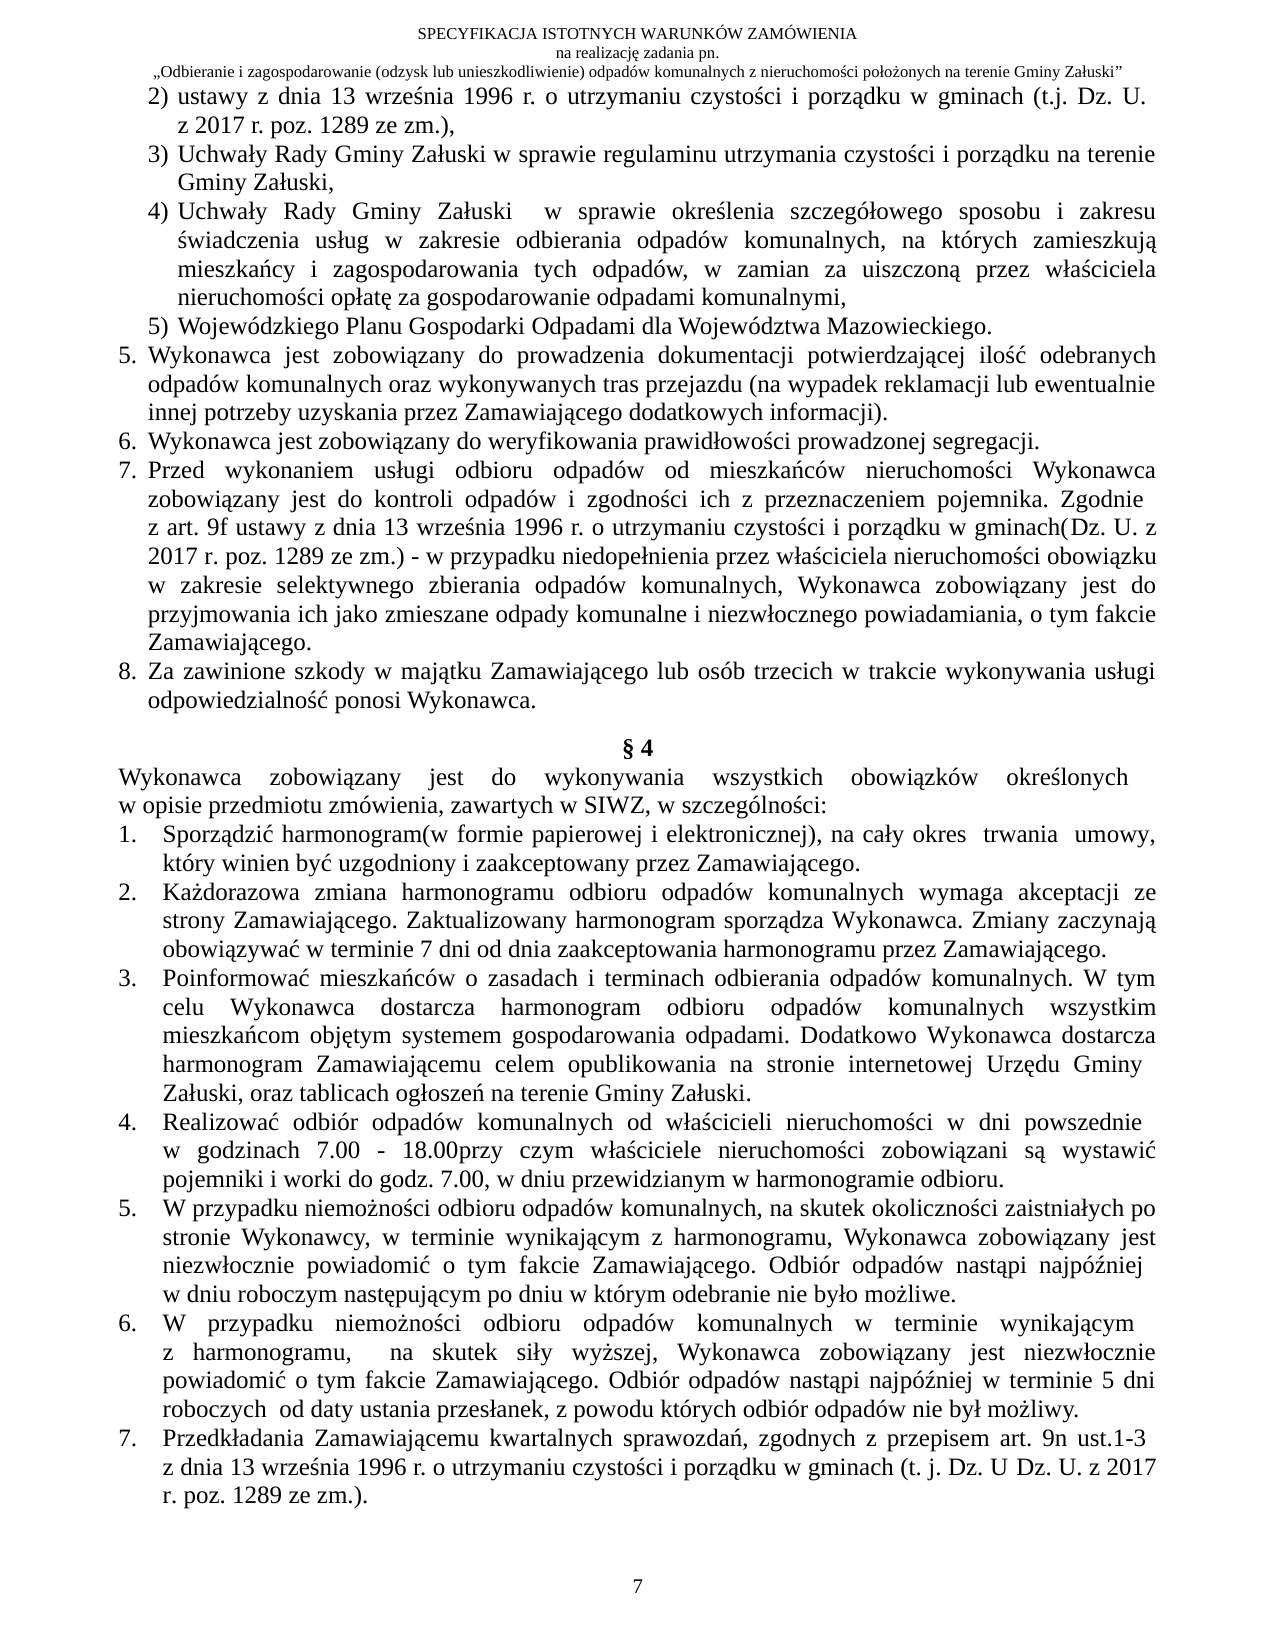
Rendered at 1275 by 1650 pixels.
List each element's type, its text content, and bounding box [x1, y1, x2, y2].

list Przedkładania Zamawiającemu kwartalnych sprawozdań, zgodnych z przepisem art. 9n ust.1-3 z dnia 13 września 1996 r. o utrzymaniu czystości i porządku w gminach (t. j. Dz. U Dz. U. z 2017 r. poz. 1289 ze zm.). [118, 1423, 1157, 1509]
list ustawy z dnia 13 września 1996 r. o utrzymaniu czystości i porządku w gminach (t.j. Dz. U. z 2017 r. poz. 1289 ze zm.), [148, 81, 1157, 139]
list W przypadku niemożności odbioru odpadów komunalnych w terminie wynikającym z harmonogramu, na skutek siły wyższej, Wykonawca zobowiązany jest niezwłocznie powiadomić o tym fakcie Zamawiającego. Odbiór odpadów nastąpi najpóźniej w terminie 5 dni roboczych od daty ustania przesłanek, z powodu których odbiór odpadów nie był możliwy. [118, 1308, 1157, 1423]
list Przed wykonaniem usługi odbioru odpadów od mieszkańców nieruchomości Wykonawca zobowiązany jest do kontroli odpadów i zgodności ich z przeznaczeniem pojemnika. Zgodnie z art. 9f ustawy z dnia 13 września 1996 r. o utrzymaniu czystości i porządku w gminach(Dz. U. z 2017 r. poz. 1289 ze zm.) - w przypadku niedopełnienia przez właściciela nieruchomości obowiązku w zakresie selektywnego zbierania odpadów komunalnych, Wykonawca zobowiązany jest do przyjmowania ich jako zmieszane odpady komunalne i niezwłocznego powiadamiania, o tym fakcie Zamawiającego. [118, 455, 1157, 656]
list Każdorazowa zmiana harmonogramu odbioru odpadów komunalnych wymaga akceptacji ze strony Zamawiającego. Zaktualizowany harmonogram sporządza Wykonawca. Zmiany zaczynają obowiązywać w terminie 7 dni od dnia zaakceptowania harmonogramu przez Zamawiającego. [118, 877, 1157, 963]
text Wykonawca zobowiązany jest do wykonywania wszystkich obowiązków określonych w opisie przedmiotu zmówienia, zawartych w SIWZ, w szczególności: [118, 762, 1157, 819]
list Uchwały Rady Gminy Załuski w sprawie określenia szczegółowego sposobu i zakresu świadczenia usług w zakresie odbierania odpadów komunalnych, na których zamieszkują mieszkańcy i zagospodarowania tych odpadów, w zamian za uiszczoną przez właściciela nieruchomości opłatę za gospodarowanie odpadami komunalnymi, [148, 196, 1157, 311]
list Za zawinione szkody w majątku Zamawiającego lub osób trzecich w trakcie wykonywania usługi odpowiedzialność ponosi Wykonawca. [118, 656, 1157, 714]
list Uchwały Rady Gminy Załuski w sprawie regulaminu utrzymania czystości i porządku na terenie Gminy Załuski, [148, 139, 1157, 196]
list Poinformować mieszkańców o zasadach i terminach odbierania odpadów komunalnych. W tym celu Wykonawca dostarcza harmonogram odbioru odpadów komunalnych wszystkim mieszkańcom objętym systemem gospodarowania odpadami. Dodatkowo Wykonawca dostarcza harmonogram Zamawiającemu celem opublikowania na stronie internetowej Urzędu Gminy Załuski, oraz tablicach ogłoszeń na terenie Gminy Załuski. [118, 963, 1157, 1107]
list Realizować odbiór odpadów komunalnych od właścicieli nieruchomości w dni powszednie w godzinach 7.00 - 18.00przy czym właściciele nieruchomości zobowiązani są wystawić pojemniki i worki do godz. 7.00, w dniu przewidzianym w harmonogramie odbioru. [118, 1107, 1157, 1193]
list Wykonawca jest zobowiązany do weryfikowania prawidłowości prowadzonej segregacji. [118, 426, 1157, 455]
list Sporządzić harmonogram(w formie papierowej i elektronicznej), na cały okres trwania umowy, który winien być uzgodniony i zaakceptowany przez Zamawiającego. [118, 819, 1157, 877]
text § 4 [118, 733, 1157, 762]
list W przypadku niemożności odbioru odpadów komunalnych, na skutek okoliczności zaistniałych po stronie Wykonawcy, w terminie wynikającym z harmonogramu, Wykonawca zobowiązany jest niezwłocznie powiadomić o tym fakcie Zamawiającego. Odbiór odpadów nastąpi najpóźniej w dniu roboczym następującym po dniu w którym odebranie nie było możliwe. [118, 1193, 1157, 1308]
list Wykonawca jest zobowiązany do prowadzenia dokumentacji potwierdzającej ilość odebranych odpadów komunalnych oraz wykonywanych tras przejazdu (na wypadek reklamacji lub ewentualnie innej potrzeby uzyskania przez Zamawiającego dodatkowych informacji). [118, 340, 1157, 426]
list Wojewódzkiego Planu Gospodarki Odpadami dla Województwa Mazowieckiego. [148, 311, 1157, 340]
